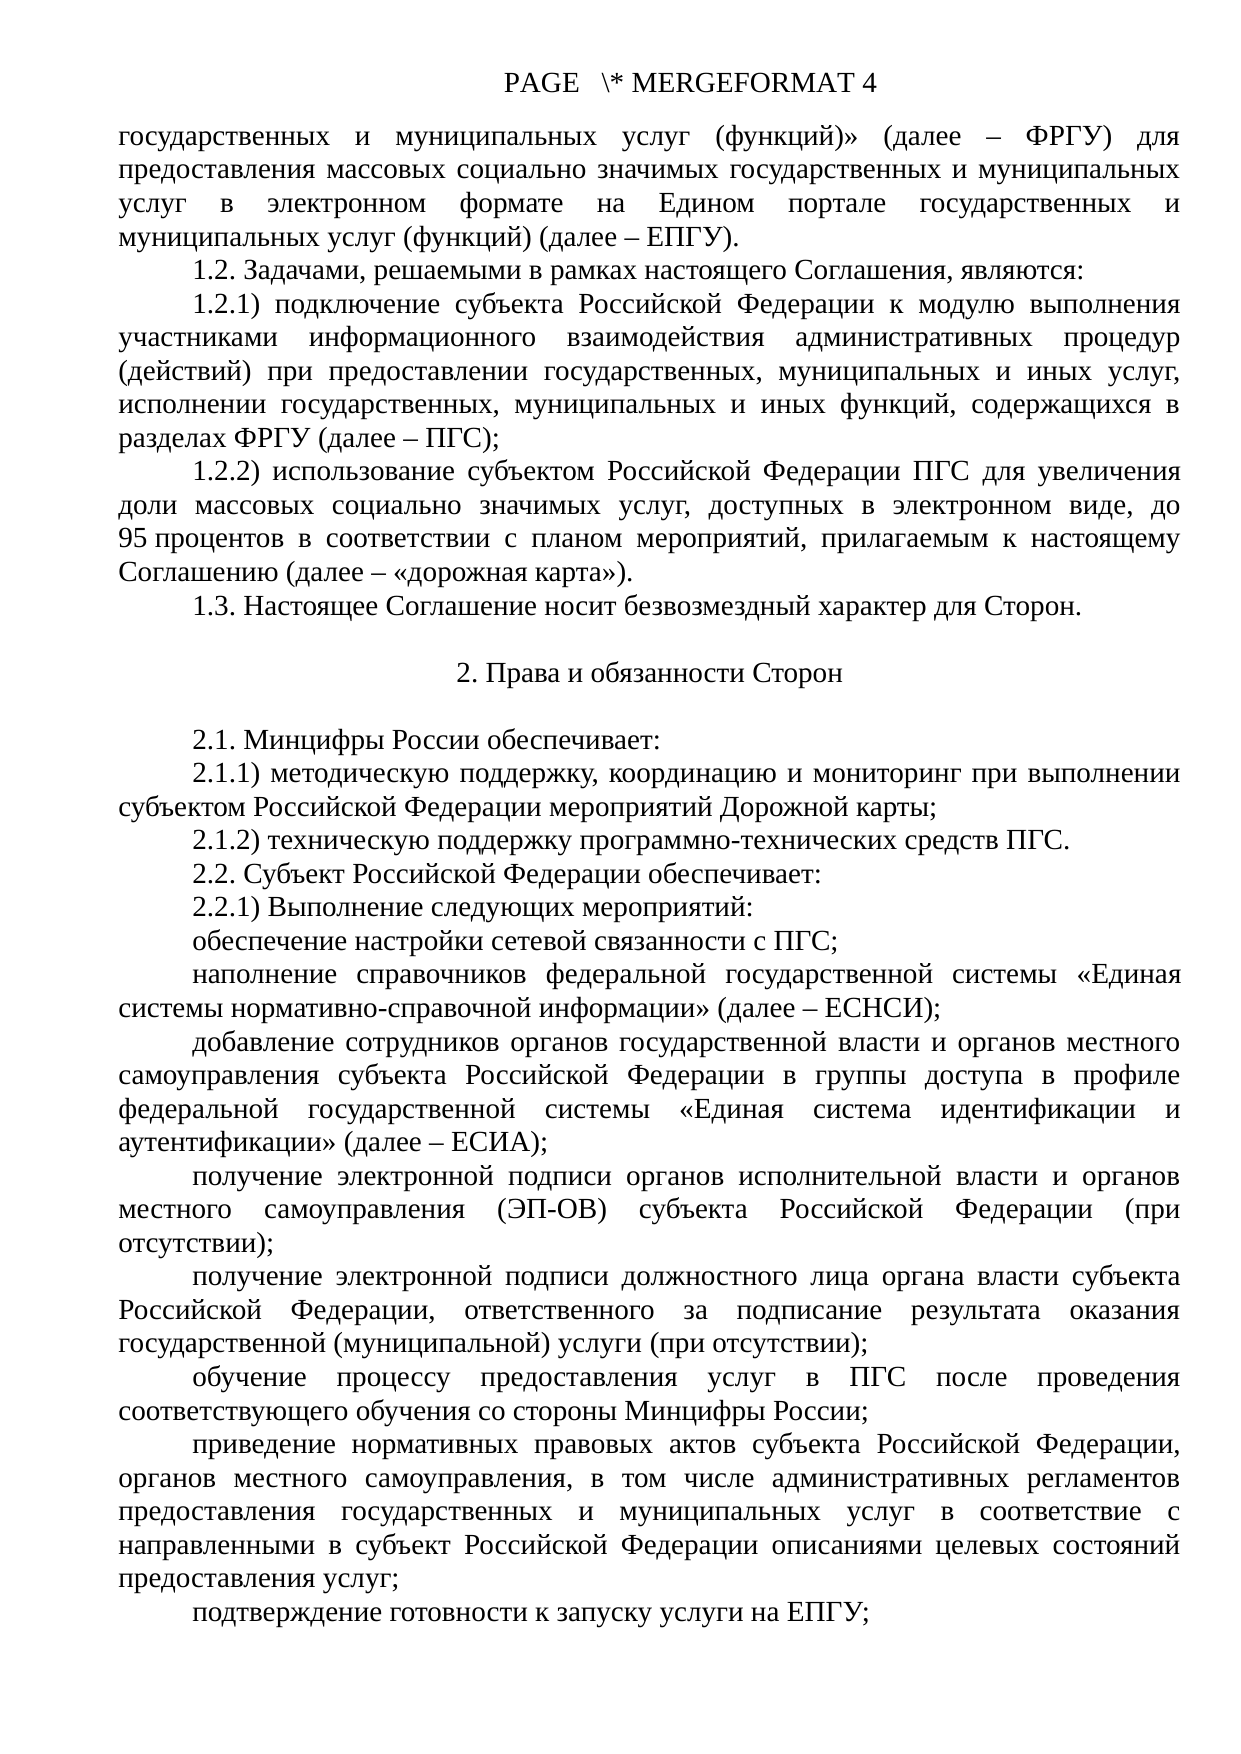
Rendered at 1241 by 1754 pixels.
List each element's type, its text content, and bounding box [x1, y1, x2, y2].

text 2.1.1) методическую поддержку, координацию и мониторинг при выполнении субъектом Российской Федерации мероприятий Дорожной карты; [118, 755, 1181, 822]
text наполнение справочников федеральной государственной системы «Единая системы нормативно-справочной информации» (далее – ЕСНСИ); [118, 957, 1181, 1024]
text приведение нормативных правовых актов субъекта Российской Федерации, органов местного самоуправления, в том числе административных регламентов предоставления государственных и муниципальных услуг в соответствие с направленными в субъект Российской Федерации описаниями целевых состояний предоставления услуг; [118, 1426, 1181, 1594]
text обеспечение настройки сетевой связанности с ПГС; [118, 923, 1181, 957]
text 2.2.1) Выполнение следующих мероприятий: [118, 889, 1181, 923]
text 1.2.2) использование субъектом Российской Федерации ПГС для увеличения доли массовых социально значимых услуг, доступных в электронном виде, до 95 процентов в соответствии с планом мероприятий, прилагаемым к настоящему Соглашению (далее – «дорожная карта»). [118, 453, 1181, 588]
text 1.2. Задачами, решаемыми в рамках настоящего Соглашения, являются: [118, 252, 1181, 286]
text 1.3. Настоящее Соглашение носит безвозмездный характер для Сторон. [118, 588, 1181, 621]
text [118, 118, 1181, 252]
text 2.1.2) техническую поддержку программно-технических средств ПГС. [118, 822, 1181, 856]
text получение электронной подписи должностного лица органа власти субъекта Российской Федерации, ответственного за подписание результата оказания государственной (муниципальной) услуги (при отсутствии); [118, 1258, 1181, 1359]
text получение электронной подписи органов исполнительной власти и органов местного самоуправления (ЭП-ОВ) субъекта Российской Федерации (при отсутствии); [118, 1158, 1181, 1258]
text добавление сотрудников органов государственной власти и органов местного самоуправления субъекта Российской Федерации в группы доступа в профиле федеральной государственной системы «Единая система идентификации и аутентификации» (далее – ЕСИА); [118, 1024, 1181, 1158]
text обучение процессу предоставления услуг в ПГС после проведения соответствующего обучения со стороны Минцифры России; [118, 1359, 1181, 1426]
text 2.2. Субъект Российской Федерации обеспечивает: [118, 856, 1181, 889]
text 1.2.1) подключение субъекта Российской Федерации к модулю выполнения участниками информационного взаимодействия административных процедур (действий) при предоставлении государственных, муниципальных и иных услуг, исполнении государственных, муниципальных и иных функций, содержащихся в разделах ФРГУ (далее – ПГС); [118, 286, 1181, 453]
text 2.1. Минцифры России обеспечивает: [118, 722, 1181, 755]
text 2. Права и обязанности Сторон [118, 655, 1181, 688]
text подтверждение готовности к запуску услуги на ЕПГУ; [118, 1594, 1181, 1627]
